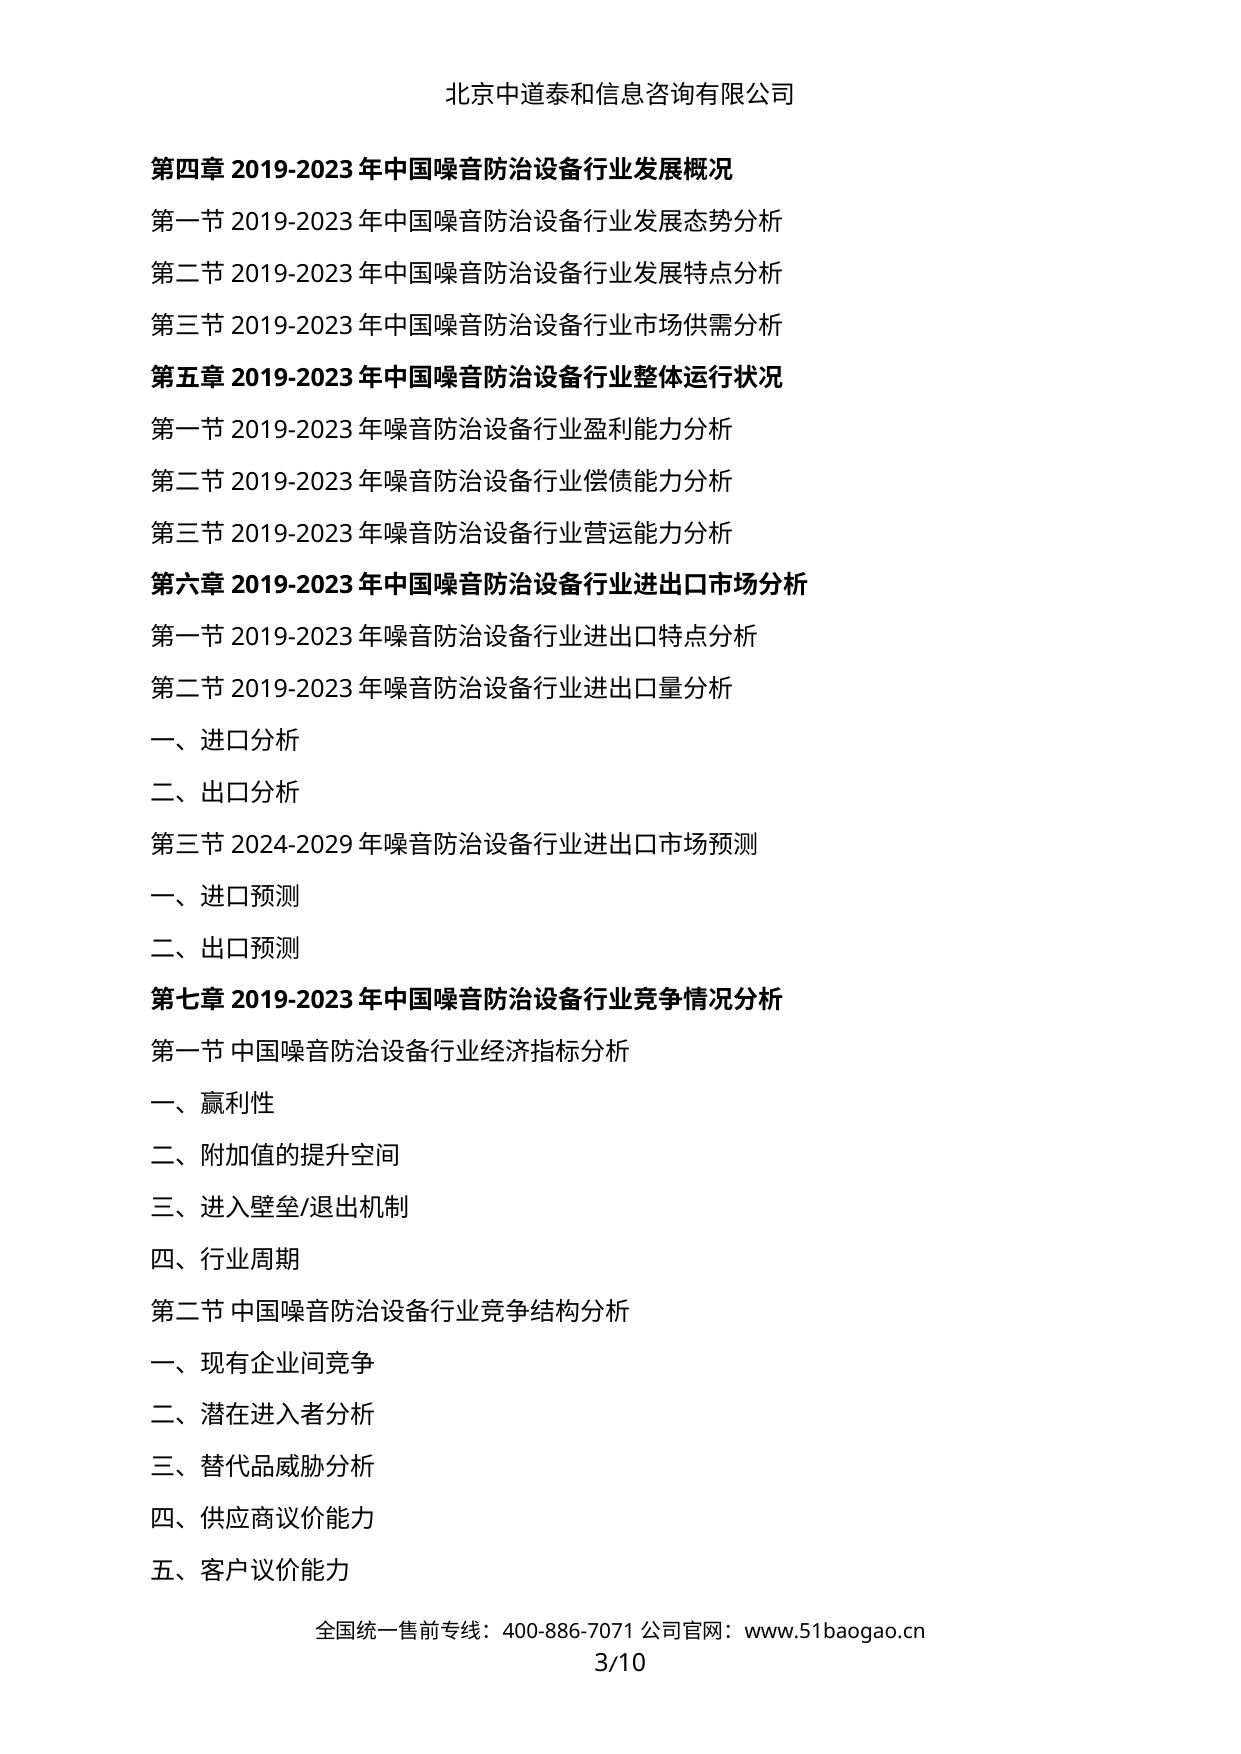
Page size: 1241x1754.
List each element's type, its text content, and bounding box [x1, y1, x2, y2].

text 四、供应商议价能力 [150, 1499, 1090, 1535]
text 二、潜在进入者分析 [150, 1395, 1090, 1431]
text 第六章 2019-2023年中国噪音防治设备行业进出口市场分析 [150, 565, 1090, 601]
text 第二节 2019-2023年噪音防治设备行业进出口量分析 [150, 669, 1090, 705]
text 第三节 2019-2023年噪音防治设备行业营运能力分析 [150, 513, 1090, 549]
text 第一节 2019-2023年噪音防治设备行业盈利能力分析 [150, 409, 1090, 446]
text 第三节 2024-2029年噪音防治设备行业进出口市场预测 [150, 824, 1090, 861]
text 第一节 2019-2023年噪音防治设备行业进出口特点分析 [150, 617, 1090, 653]
text 第二节 2019-2023年噪音防治设备行业偿债能力分析 [150, 461, 1090, 497]
text 第一节 中国噪音防治设备行业经济指标分析 [150, 1032, 1090, 1068]
text 第二节 中国噪音防治设备行业竞争结构分析 [150, 1291, 1090, 1327]
text 三、替代品威胁分析 [150, 1447, 1090, 1483]
text 第五章 2019-2023年中国噪音防治设备行业整体运行状况 [150, 357, 1090, 394]
text 四、行业周期 [150, 1239, 1090, 1276]
text 二、出口预测 [150, 928, 1090, 964]
text 第二节 2019-2023年中国噪音防治设备行业发展特点分析 [150, 254, 1090, 290]
text 一、进口分析 [150, 721, 1090, 757]
text 一、现有企业间竞争 [150, 1343, 1090, 1379]
text 二、附加值的提升空间 [150, 1136, 1090, 1172]
text 一、进口预测 [150, 876, 1090, 912]
text 一、赢利性 [150, 1084, 1090, 1120]
text 第七章 2019-2023年中国噪音防治设备行业竞争情况分析 [150, 980, 1090, 1016]
text 第一节 2019-2023年中国噪音防治设备行业发展态势分析 [150, 202, 1090, 238]
text 第四章 2019-2023年中国噪音防治设备行业发展概况 [150, 150, 1090, 186]
text 三、进入壁垒/退出机制 [150, 1187, 1090, 1224]
text 五、客户议价能力 [150, 1551, 1090, 1587]
text 第三节 2019-2023年中国噪音防治设备行业市场供需分析 [150, 306, 1090, 342]
text 二、出口分析 [150, 772, 1090, 809]
